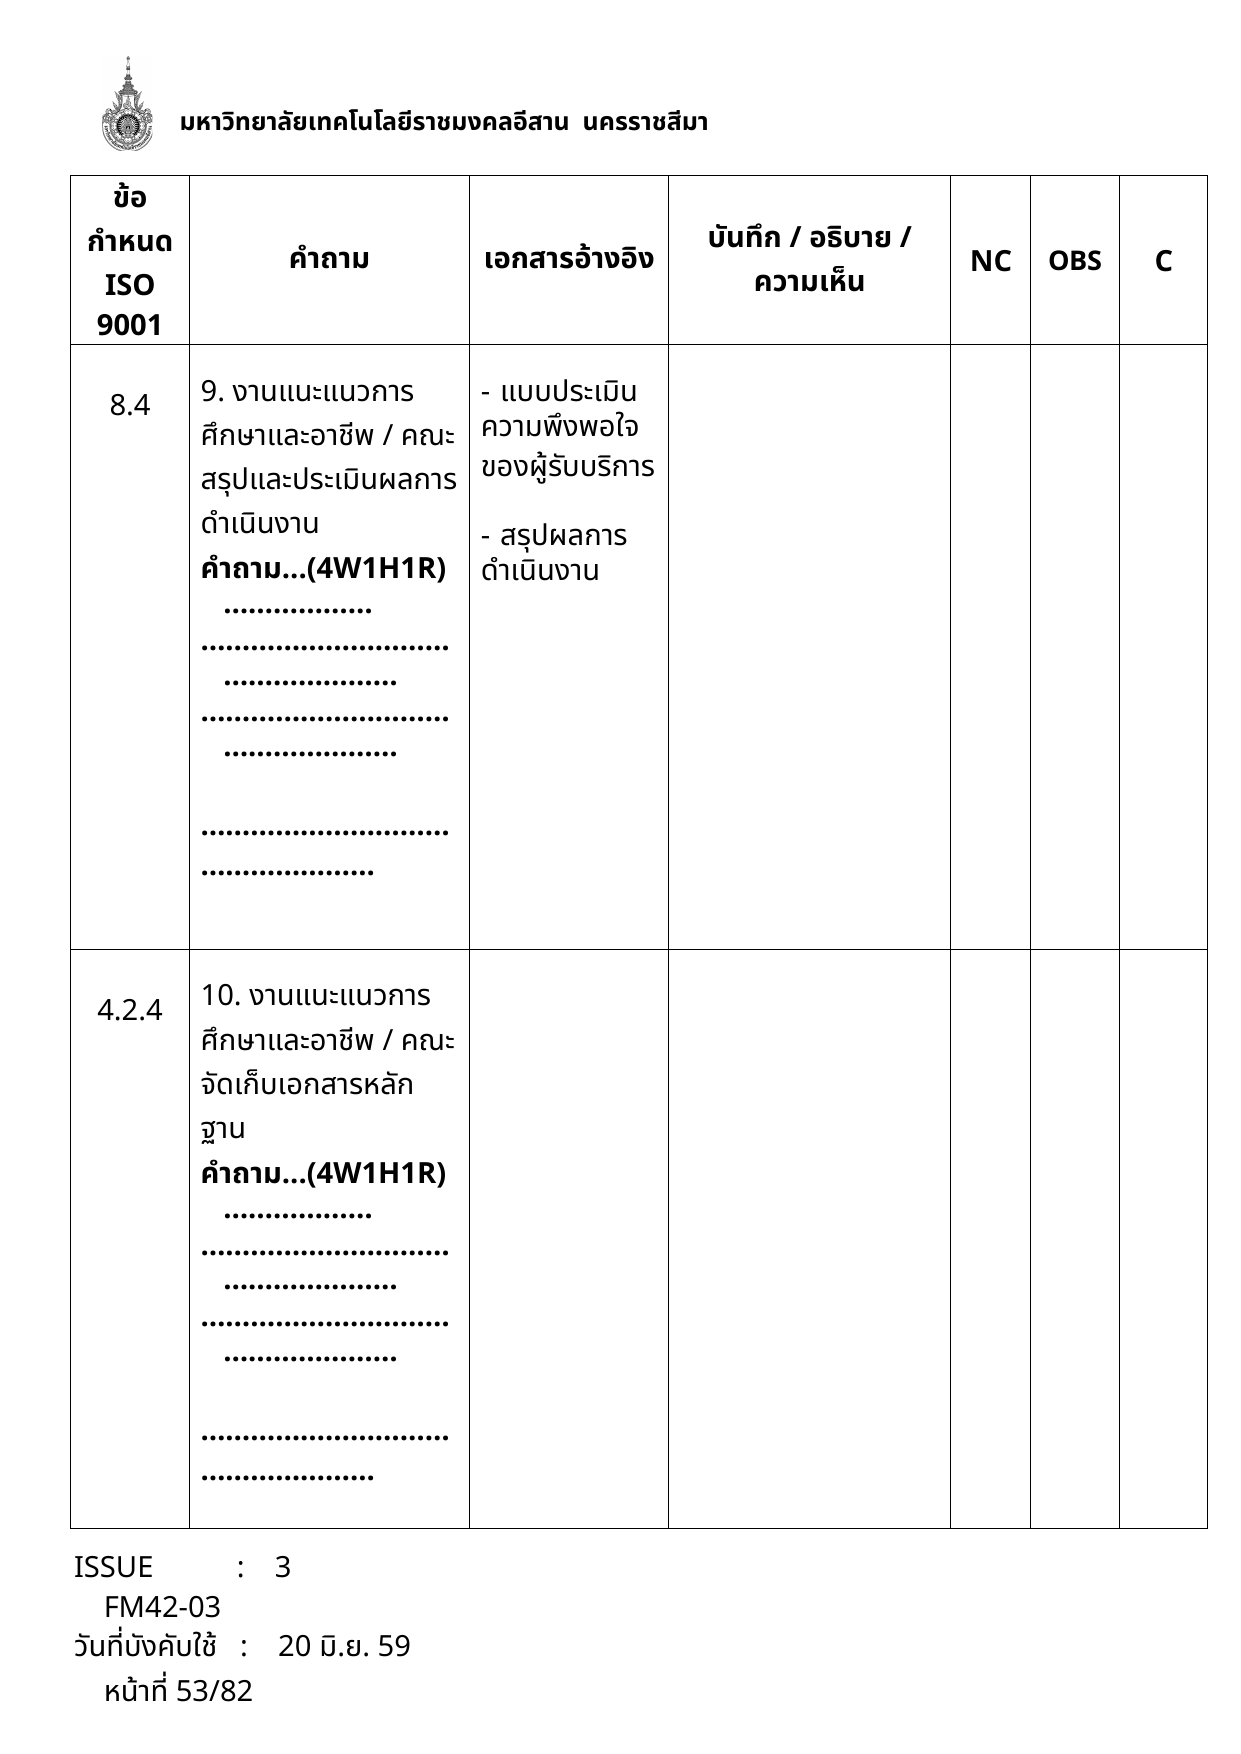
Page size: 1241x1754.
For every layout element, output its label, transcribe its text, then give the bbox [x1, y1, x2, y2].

table_cell [669, 345, 950, 948]
table_cell 10. งานแนะแนวการศึกษาและอาชีพ / คณะ จัดเก็บเอกสารหลักฐาน คำถาม...(4W1H1R)……………… …………………………………………… …………………………………………… …………………………………………... [190, 950, 469, 1528]
table_header OBS [1031, 176, 1119, 344]
table_cell [951, 345, 1030, 948]
table_cell 9. งานแนะแนวการศึกษาและอาชีพ / คณะ สรุปและประเมินผลการดำเนินงาน คำถาม...(4W1H1R)……………… …………………………………………… …………………………………………… …………………………………………... [190, 345, 469, 948]
table_cell [1031, 950, 1119, 1528]
table_cell 4.2.4 [71, 950, 189, 1528]
table_cell [1120, 950, 1207, 1528]
picture [102, 56, 153, 151]
table_cell [669, 950, 950, 1528]
table_cell [951, 950, 1030, 1528]
table_header บันทึก / อธิบาย / ความเห็น [669, 176, 950, 344]
table_header ข้อกำหนด ISO 9001 [71, 176, 189, 344]
table_cell แบบประเมินความพึงพอใจของผู้รับบริการ สรุปผลการดำเนินงาน [470, 345, 668, 948]
table_cell [470, 950, 668, 1528]
table_cell 8.4 [71, 345, 189, 948]
table_header คำถาม [190, 176, 469, 344]
table_header เอกสารอ้างอิง [470, 176, 668, 344]
table_header C [1120, 176, 1207, 344]
table_cell [1120, 345, 1207, 948]
table_cell [1031, 345, 1119, 948]
table_header NC [951, 176, 1030, 344]
